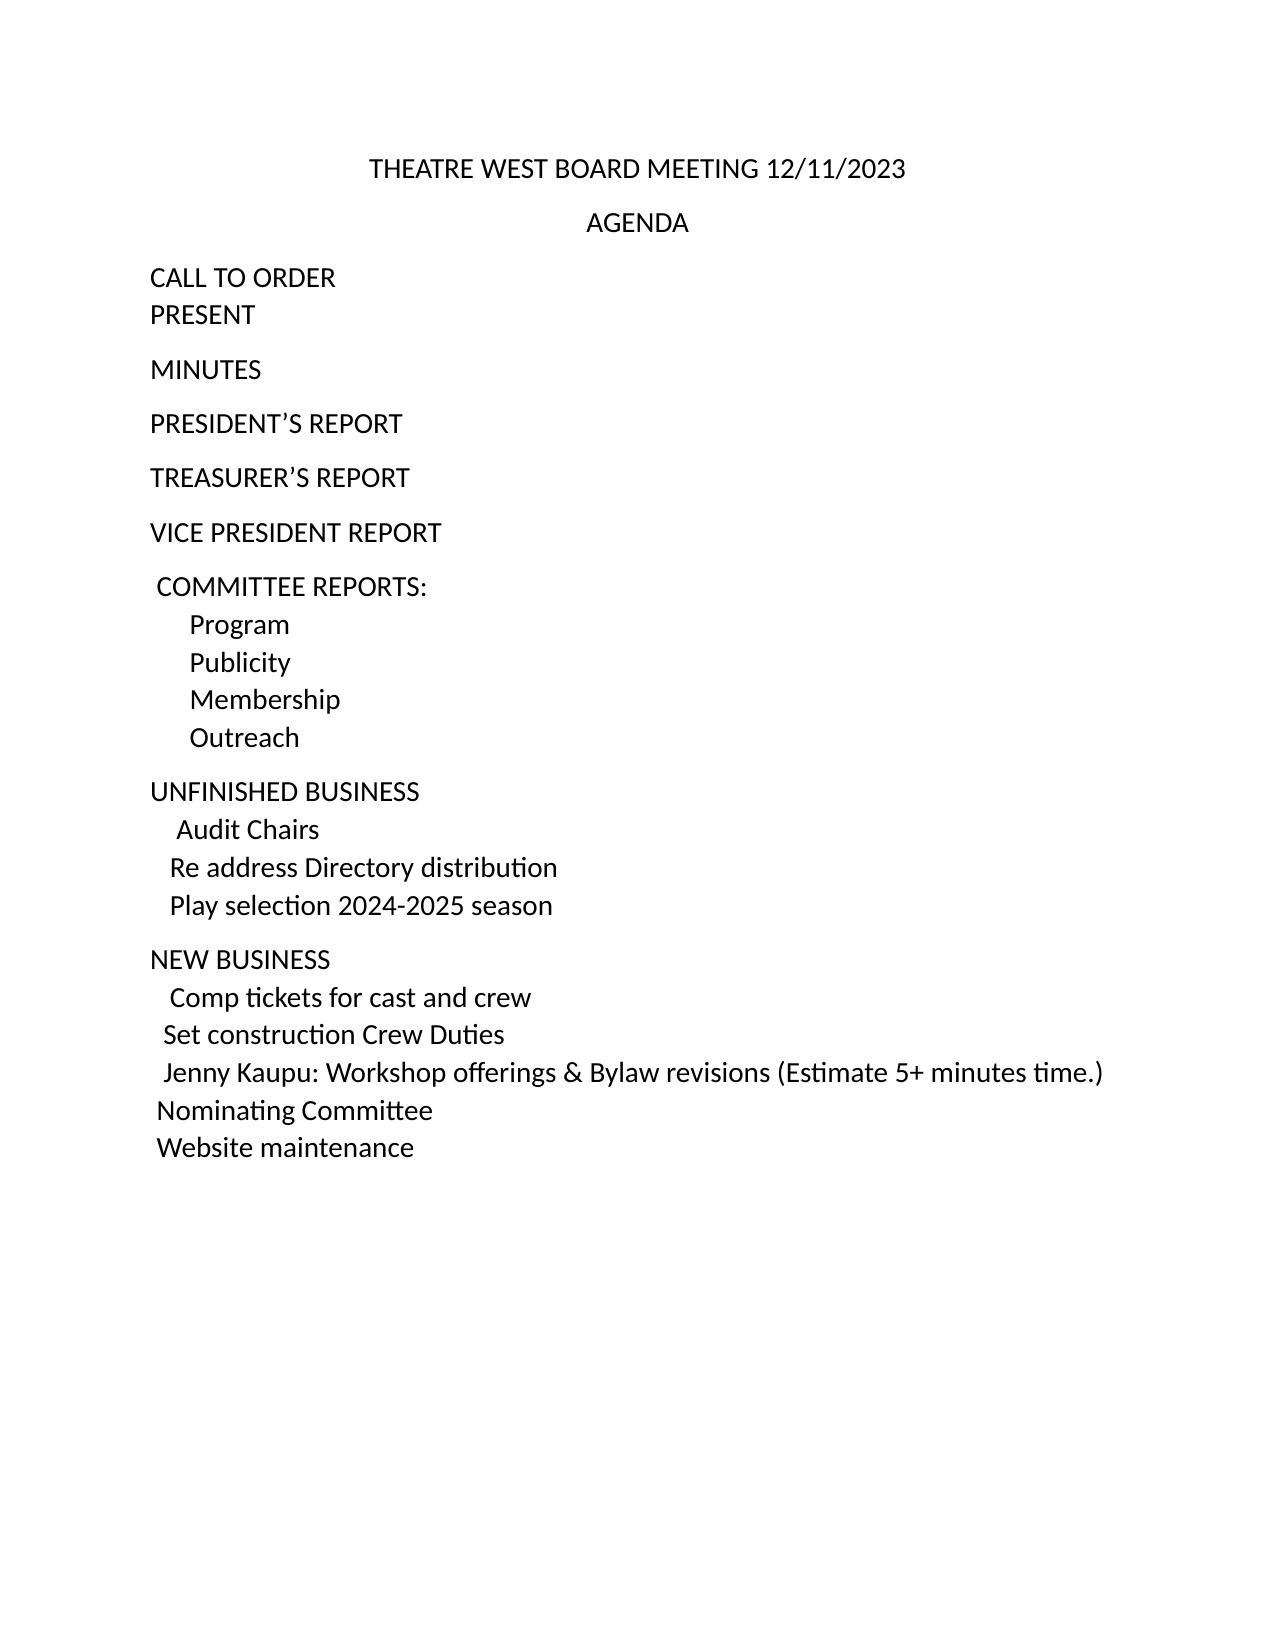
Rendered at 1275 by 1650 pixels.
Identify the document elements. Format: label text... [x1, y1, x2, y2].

text UNFINISHED BUSINESS Audit Chairs Re address Directory distribution Play selection 2024-2025 season [150, 773, 1125, 922]
text PRESIDENT’S REPORT [150, 405, 1125, 441]
text CALL TO ORDER PRESENT [150, 259, 1125, 332]
text COMMITTEE REPORTS: Program Publicity Membership Outreach [150, 568, 1125, 755]
text NEW BUSINESS Comp tickets for cast and crew Set construction Crew Duties Jenny Kaupu: Workshop offerings & Bylaw revisions (Estimate 5+ minutes time.) Nominating Committee Website maintenance [150, 941, 1125, 1233]
text THEATRE WEST BOARD MEETING 12/11/2023 [150, 150, 1125, 186]
text MINUTES [150, 351, 1125, 386]
text VICE PRESIDENT REPORT [150, 514, 1125, 549]
text AGENDA [150, 204, 1125, 240]
text TREASURER’S REPORT [150, 459, 1125, 495]
